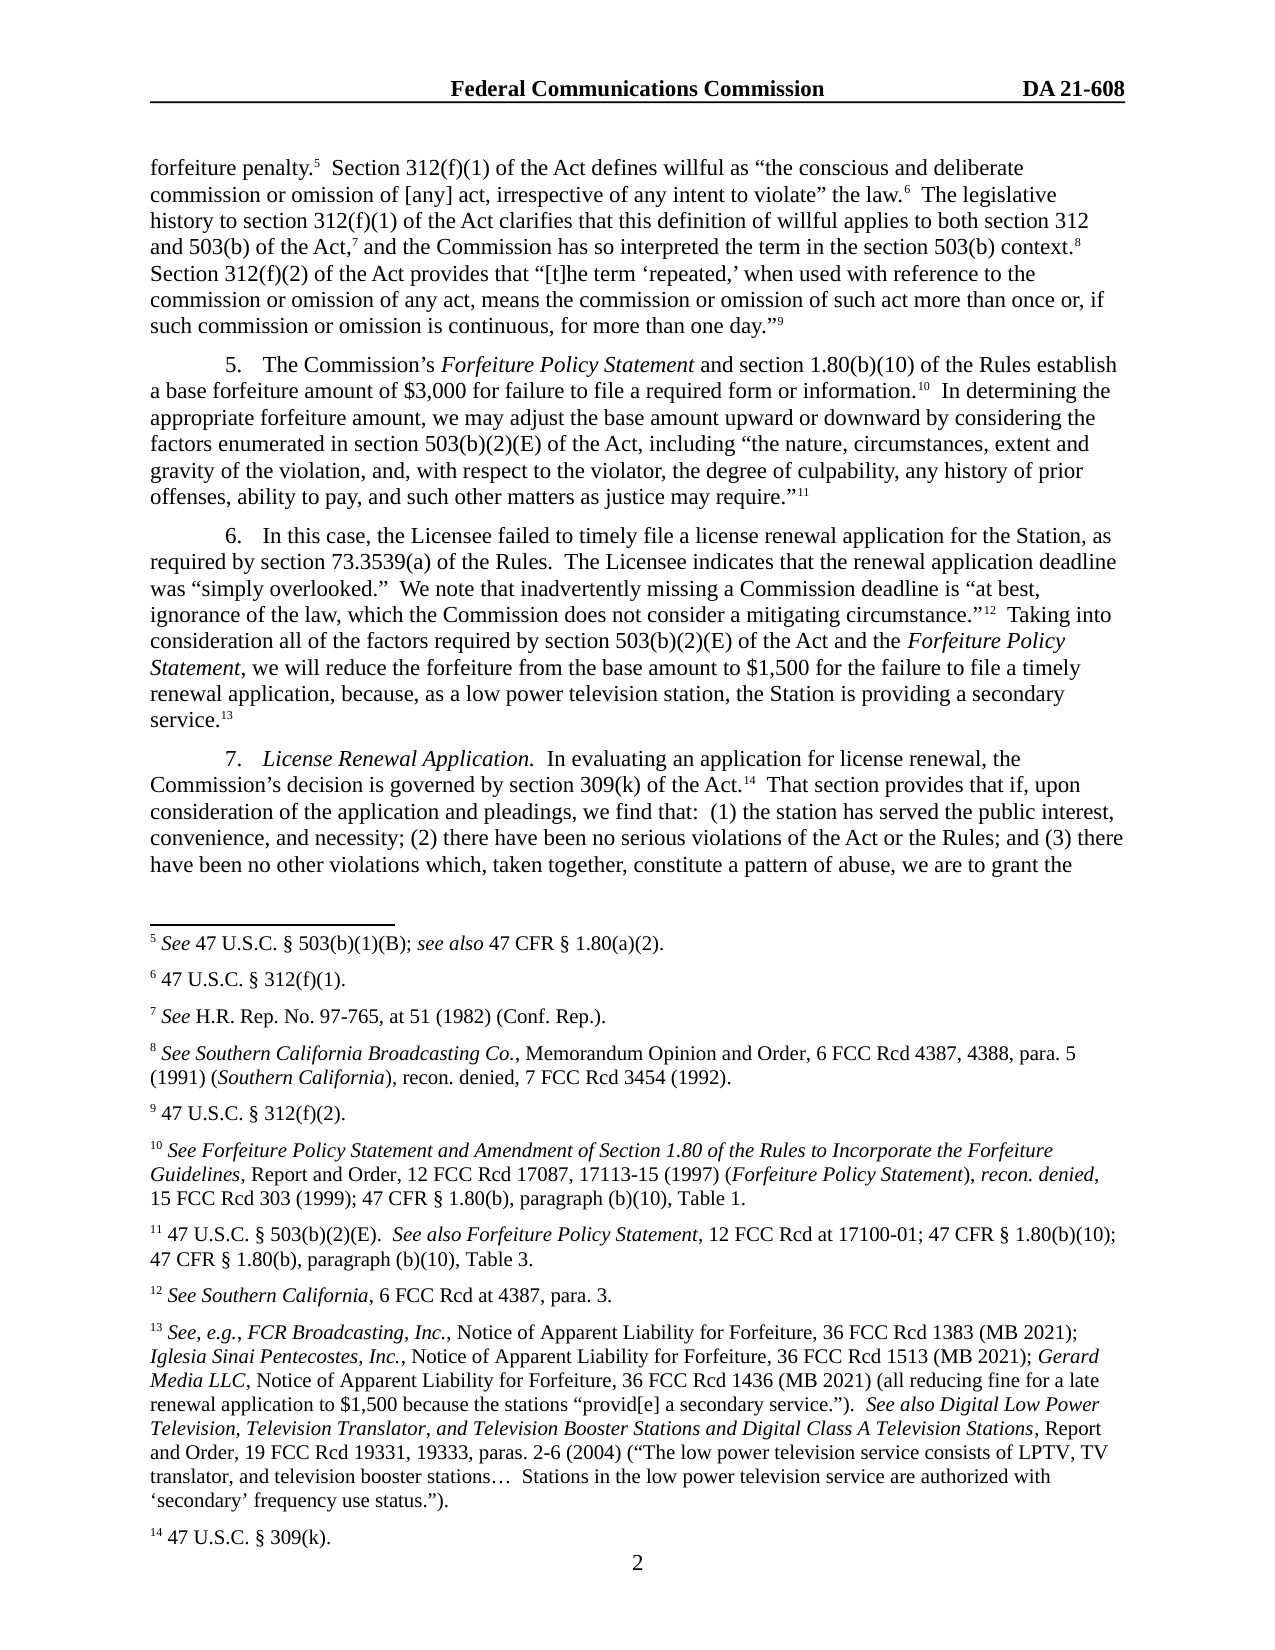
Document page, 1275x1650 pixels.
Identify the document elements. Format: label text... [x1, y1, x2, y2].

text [150, 154, 1125, 339]
text In this case, the Licensee failed to timely file a license renewal application for the Station, as required by section 73.3539(a) of the Rules. The Licensee indicates that the renewal application deadline was “simply overlooked.” We note that inadvertently missing a Commission deadline is “at best, ignorance of the law, which the Commission does not consider a mitigating circumstance.” Taking into consideration all of the factors required by section 503(b)(2)(E) of the Act and the Forfeiture Policy Statement, we will reduce the forfeiture from the base amount to $1,500 for the failure to file a timely renewal application, because, as a low power television station, the Station is providing a secondary service. [150, 522, 1125, 733]
text The Commission’s Forfeiture Policy Statement and section 1.80(b)(10) of the Rules establish a base forfeiture amount of $3,000 for failure to file a required form or information. In determining the appropriate forfeiture amount, we may adjust the base amount upward or downward by considering the factors enumerated in section 503(b)(2)(E) of the Act, including “the nature, circumstances, extent and gravity of the violation, and, with respect to the violator, the degree of culpability, any history of prior offenses, ability to pay, and such other matters as justice may require.” [150, 351, 1125, 509]
text License Renewal Application. In evaluating an application for license renewal, the Commission’s decision is governed by section 309(k) of the Act. That section provides that if, upon consideration of the application and pleadings, we find that: (1) the station has served the public interest, convenience, and necessity; (2) there have been no serious violations of the Act or the Rules; and (3) there have been no other violations which, taken together, constitute a pattern of abuse, we are to grant the renewal application. If, however, the licensee fails to meet that standard, the Commission may deny the application—after notice and opportunity for a hearing under section 309(e) of the Act—or grant the application “on terms and conditions as are appropriate, including renewal for a term less than the maximum otherwise permitted.” [150, 745, 1125, 877]
